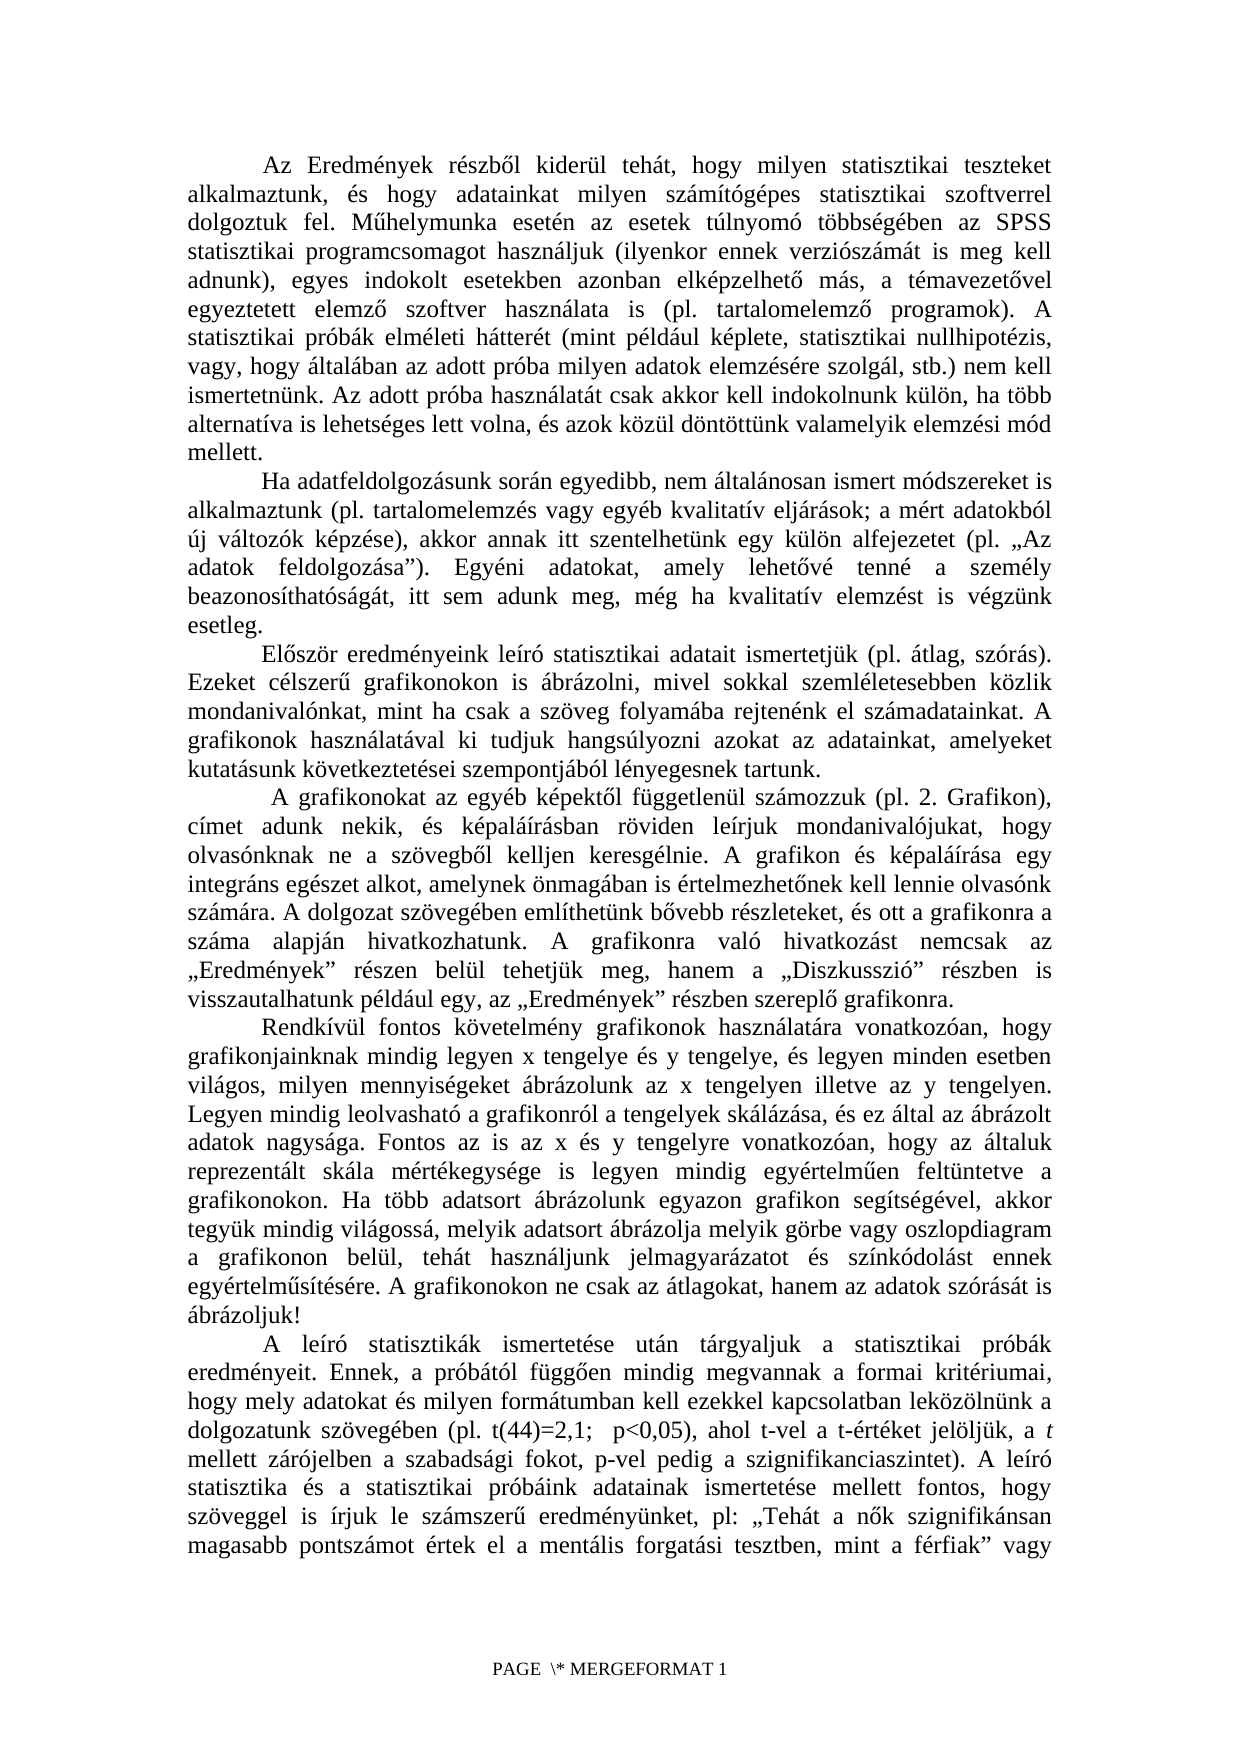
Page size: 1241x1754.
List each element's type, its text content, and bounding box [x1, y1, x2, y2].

text Rendkívül fontos követelmény grafikonok használatára vonatkozóan, hogy grafikonjainknak mindig legyen x tengelye és y tengelye, és legyen minden esetben világos, milyen mennyiségeket ábrázolunk az x tengelyen illetve az y tengelyen. Legyen mindig leolvasható a grafikonról a tengelyek skálázása, és ez által az ábrázolt adatok nagysága. Fontos az is az x és y tengelyre vonatkozóan, hogy az általuk reprezentált skála mértékegysége is legyen mindig egyértelműen feltüntetve a grafikonokon. Ha több adatsort ábrázolunk egyazon grafikon segítségével, akkor tegyük mindig világossá, melyik adatsort ábrázolja melyik görbe vagy oszlopdiagram a grafikonon belül, tehát használjunk jelmagyarázatot és színkódolást ennek egyértelműsítésére. A grafikonokon ne csak az átlagokat, hanem az adatok szórását is ábrázoljuk! [187, 1012, 1053, 1329]
text Először eredményeink leíró statisztikai adatait ismertetjük (pl. átlag, szórás). Ezeket célszerű grafikonokon is ábrázolni, mivel sokkal szemléletesebben közlik mondanivalónkat, mint ha csak a szöveg folyamába rejtenénk el számadatainkat. A grafikonok használatával ki tudjuk hangsúlyozni azokat az adatainkat, amelyeket kutatásunk következtetései szempontjából lényegesnek tartunk. [187, 639, 1053, 782]
text Ha adatfeldolgozásunk során egyedibb, nem általánosan ismert módszereket is alkalmaztunk (pl. tartalomelemzés vagy egyéb kvalitatív eljárások; a mért adatokból új változók képzése), akkor annak itt szentelhetünk egy külön alfejezetet (pl. „Az adatok feldolgozása”). Egyéni adatokat, amely lehetővé tenné a személy beazonosíthatóságát, itt sem adunk meg, még ha kvalitatív elemzést is végzünk esetleg. [187, 466, 1053, 639]
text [187, 1329, 1053, 1559]
text Az Eredmények részből kiderül tehát, hogy milyen statisztikai teszteket alkalmaztunk, és hogy adatainkat milyen számítógépes statisztikai szoftverrel dolgoztuk fel. Műhelymunka esetén az esetek túlnyomó többségében az SPSS statisztikai programcsomagot használjuk (ilyenkor ennek verziószámát is meg kell adnunk), egyes indokolt esetekben azonban elképzelhető más, a témavezetővel egyeztetett elemző szoftver használata is (pl. tartalomelemző programok). A statisztikai próbák elméleti hátterét (mint például képlete, statisztikai nullhipotézis, vagy, hogy általában az adott próba milyen adatok elemzésére szolgál, stb.) nem kell ismertetnünk. Az adott próba használatát csak akkor kell indokolnunk külön, ha több alternatíva is lehetséges lett volna, és azok közül döntöttünk valamelyik elemzési mód mellett. [187, 150, 1053, 466]
text A grafikonokat az egyéb képektől függetlenül számozzuk (pl. 2. Grafikon), címet adunk nekik, és képaláírásban röviden leírjuk mondanivalójukat, hogy olvasónknak ne a szövegből kelljen keresgélnie. A grafikon és képaláírása egy integráns egészet alkot, amelynek önmagában is értelmezhetőnek kell lennie olvasónk számára. A dolgozat szövegében említhetünk bővebb részleteket, és ott a grafikonra a száma alapján hivatkozhatunk. A grafikonra való hivatkozást nemcsak az „Eredmények” részen belül tehetjük meg, hanem a „Diszkusszió” részben is visszautalhatunk például egy, az „Eredmények” részben szereplő grafikonra. [187, 782, 1053, 1012]
